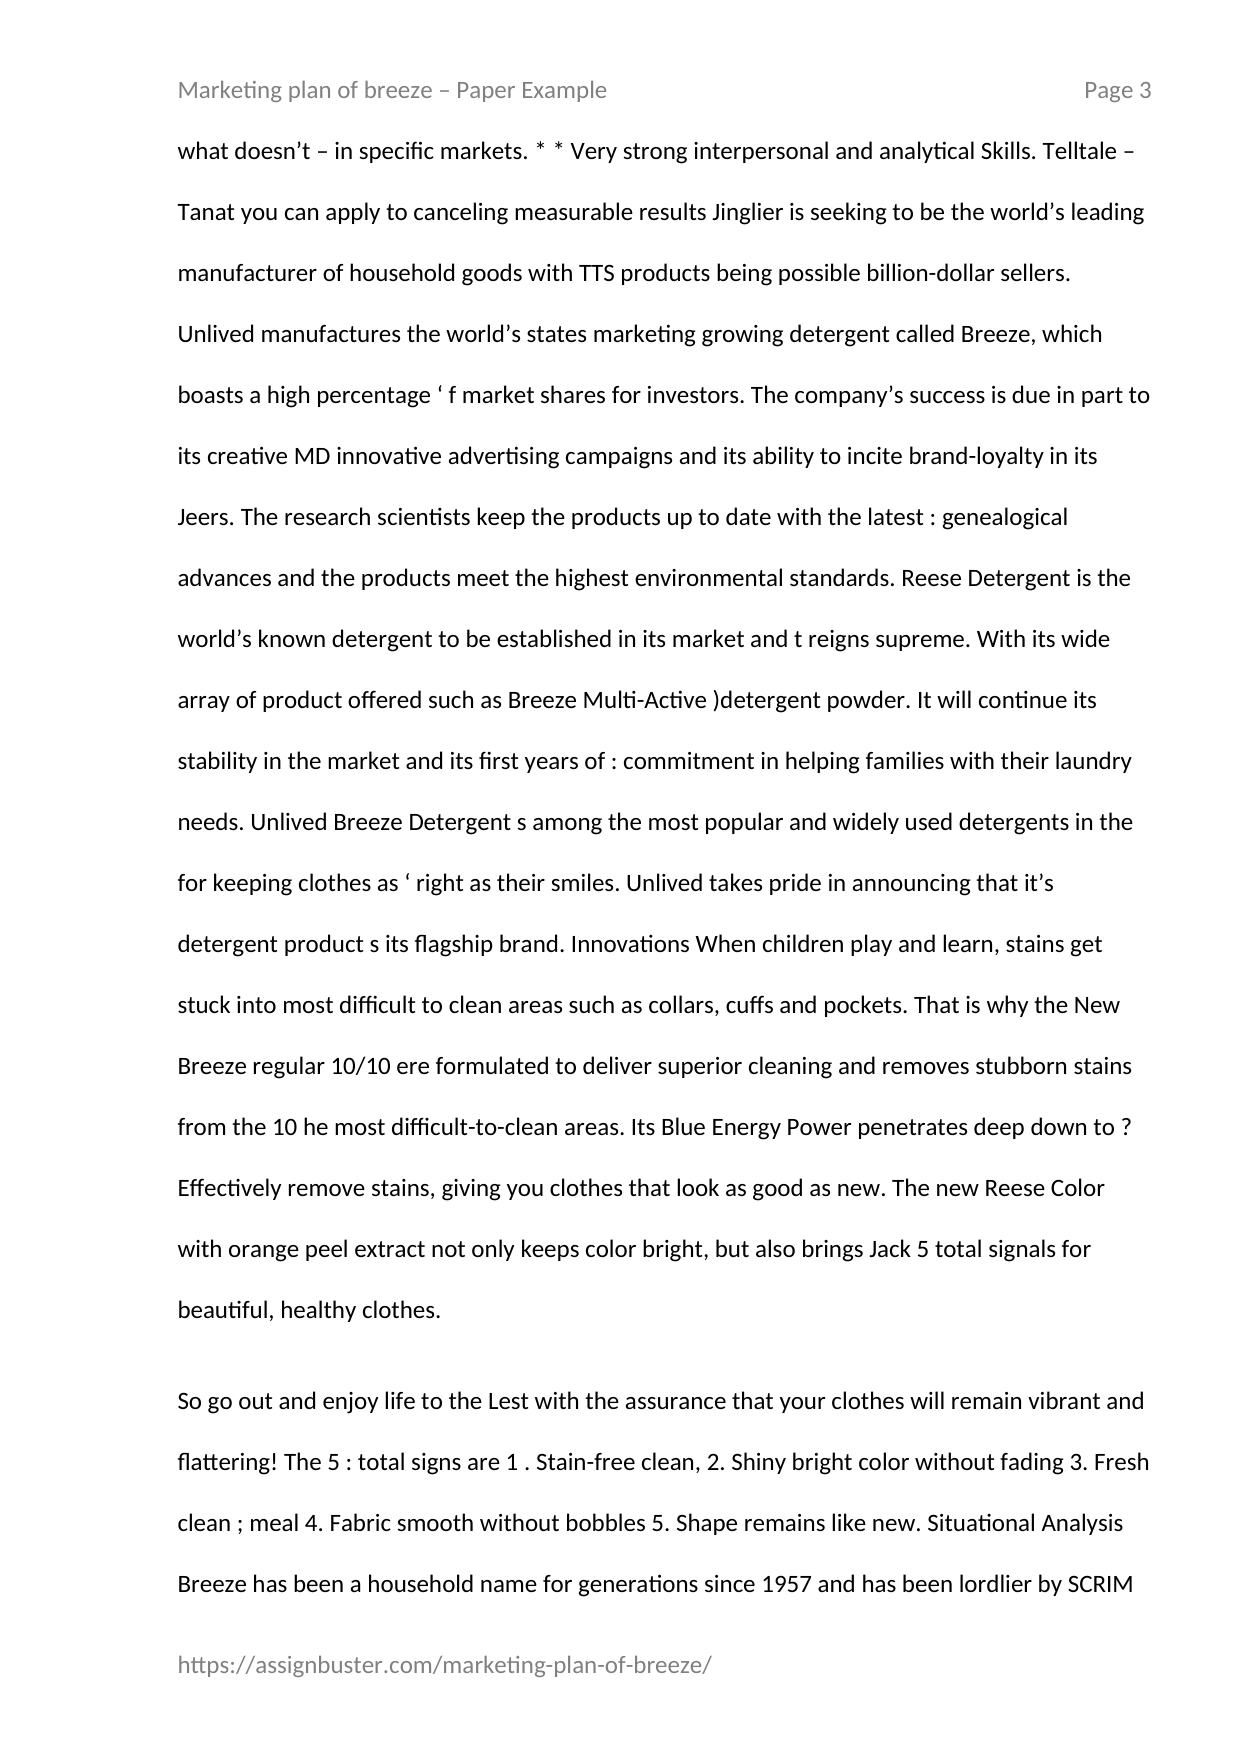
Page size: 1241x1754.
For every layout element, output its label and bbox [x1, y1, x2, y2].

text [177, 1385, 1152, 1599]
text [177, 135, 1152, 1325]
